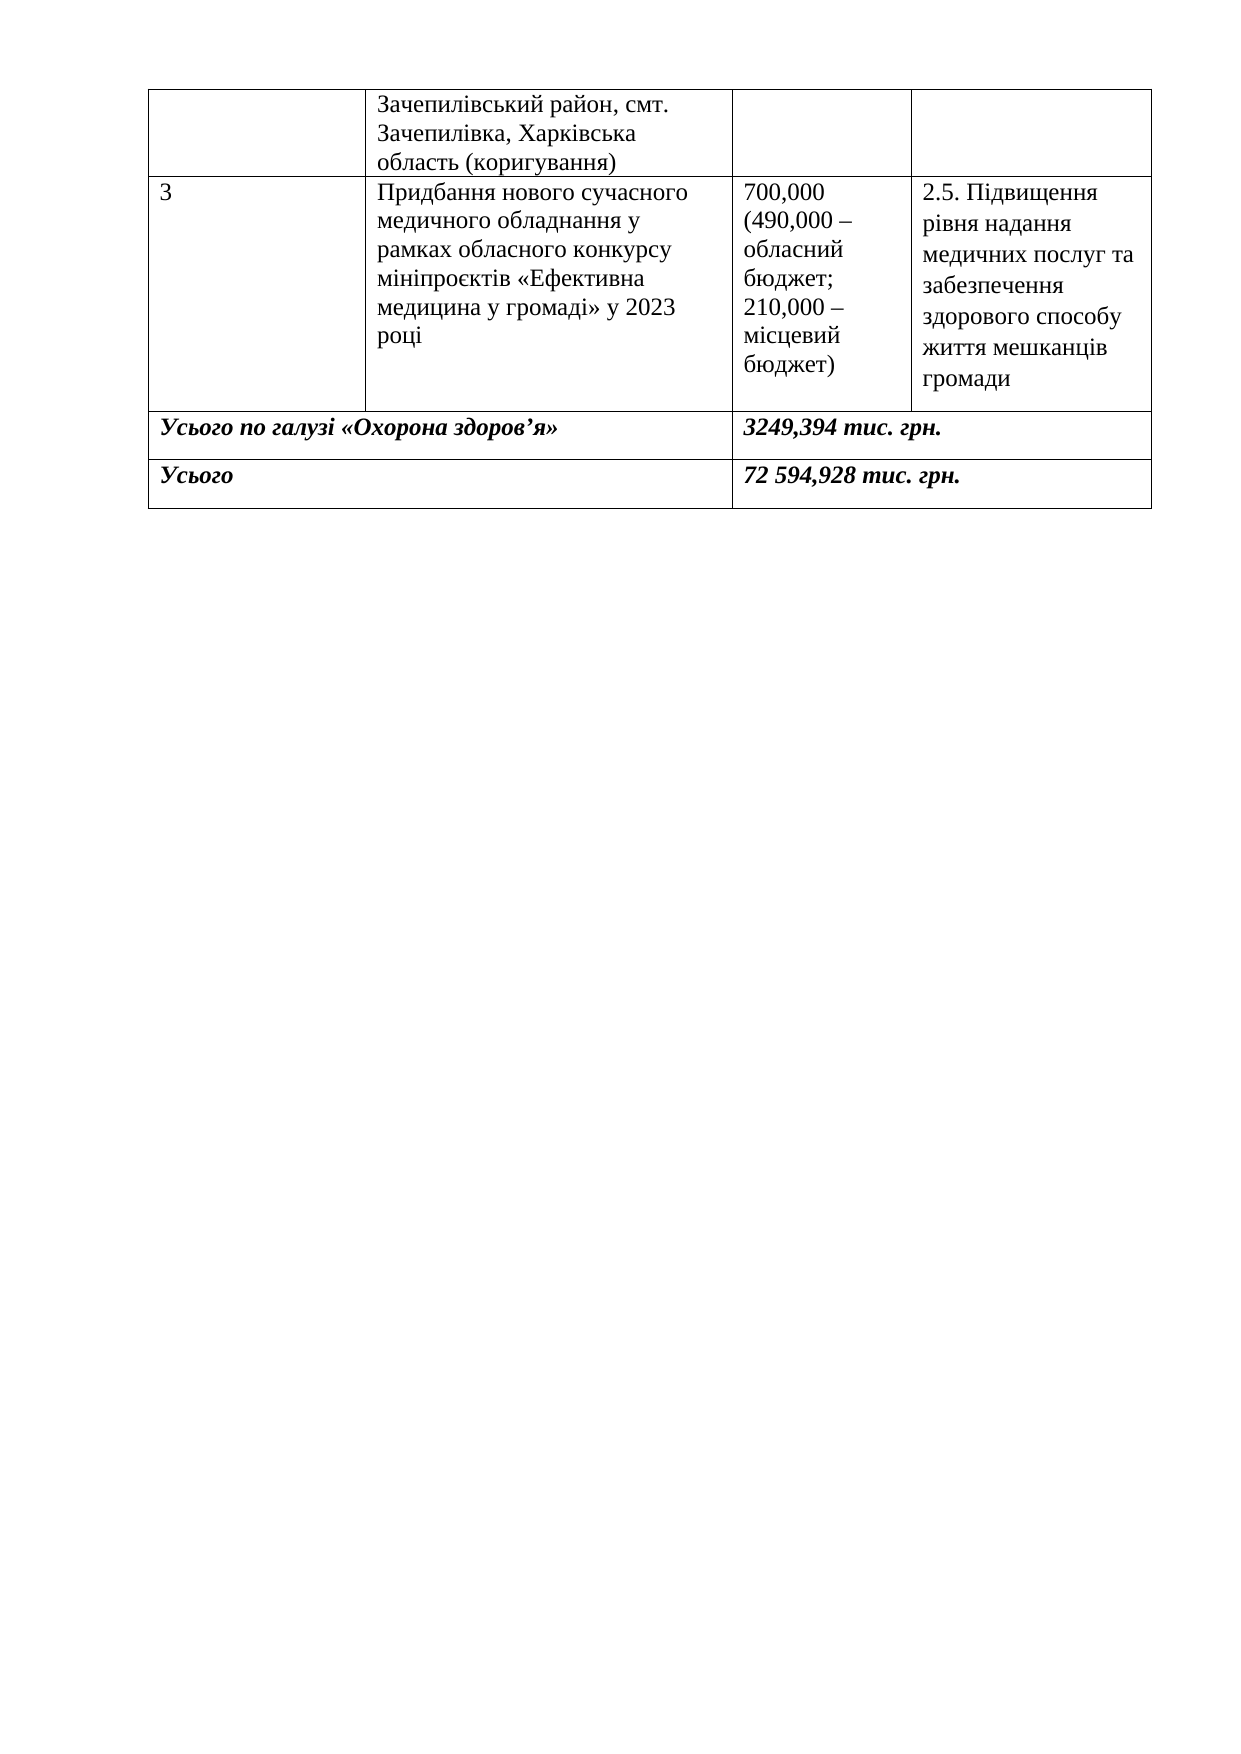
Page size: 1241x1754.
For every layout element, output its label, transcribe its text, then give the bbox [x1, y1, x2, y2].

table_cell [733, 90, 911, 176]
table_cell Придбання нового сучасного медичного обладнання у рамках обласного конкурсу мініпроєктів «Ефективна медицина у громаді» у 2023 році [366, 177, 732, 411]
table_cell 3249,394 тис. грн. [733, 412, 1151, 459]
table_cell 2 [149, 90, 365, 176]
table_cell 2.5. Підвищення рівня надання медичних послуг та забезпечення здорового способу життя мешканців громади [912, 177, 1151, 411]
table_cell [912, 90, 1151, 176]
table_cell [366, 90, 732, 176]
table_cell Усього по галузі «Охорона здоров’я» [149, 412, 732, 459]
table_cell 3 [149, 177, 365, 411]
table_cell Усього [149, 460, 732, 508]
table_cell 700,000 (490,000 – обласний бюджет; 210,000 – місцевий бюджет) [733, 177, 911, 411]
table_cell 72 594,928 тис. грн. [733, 460, 1151, 508]
